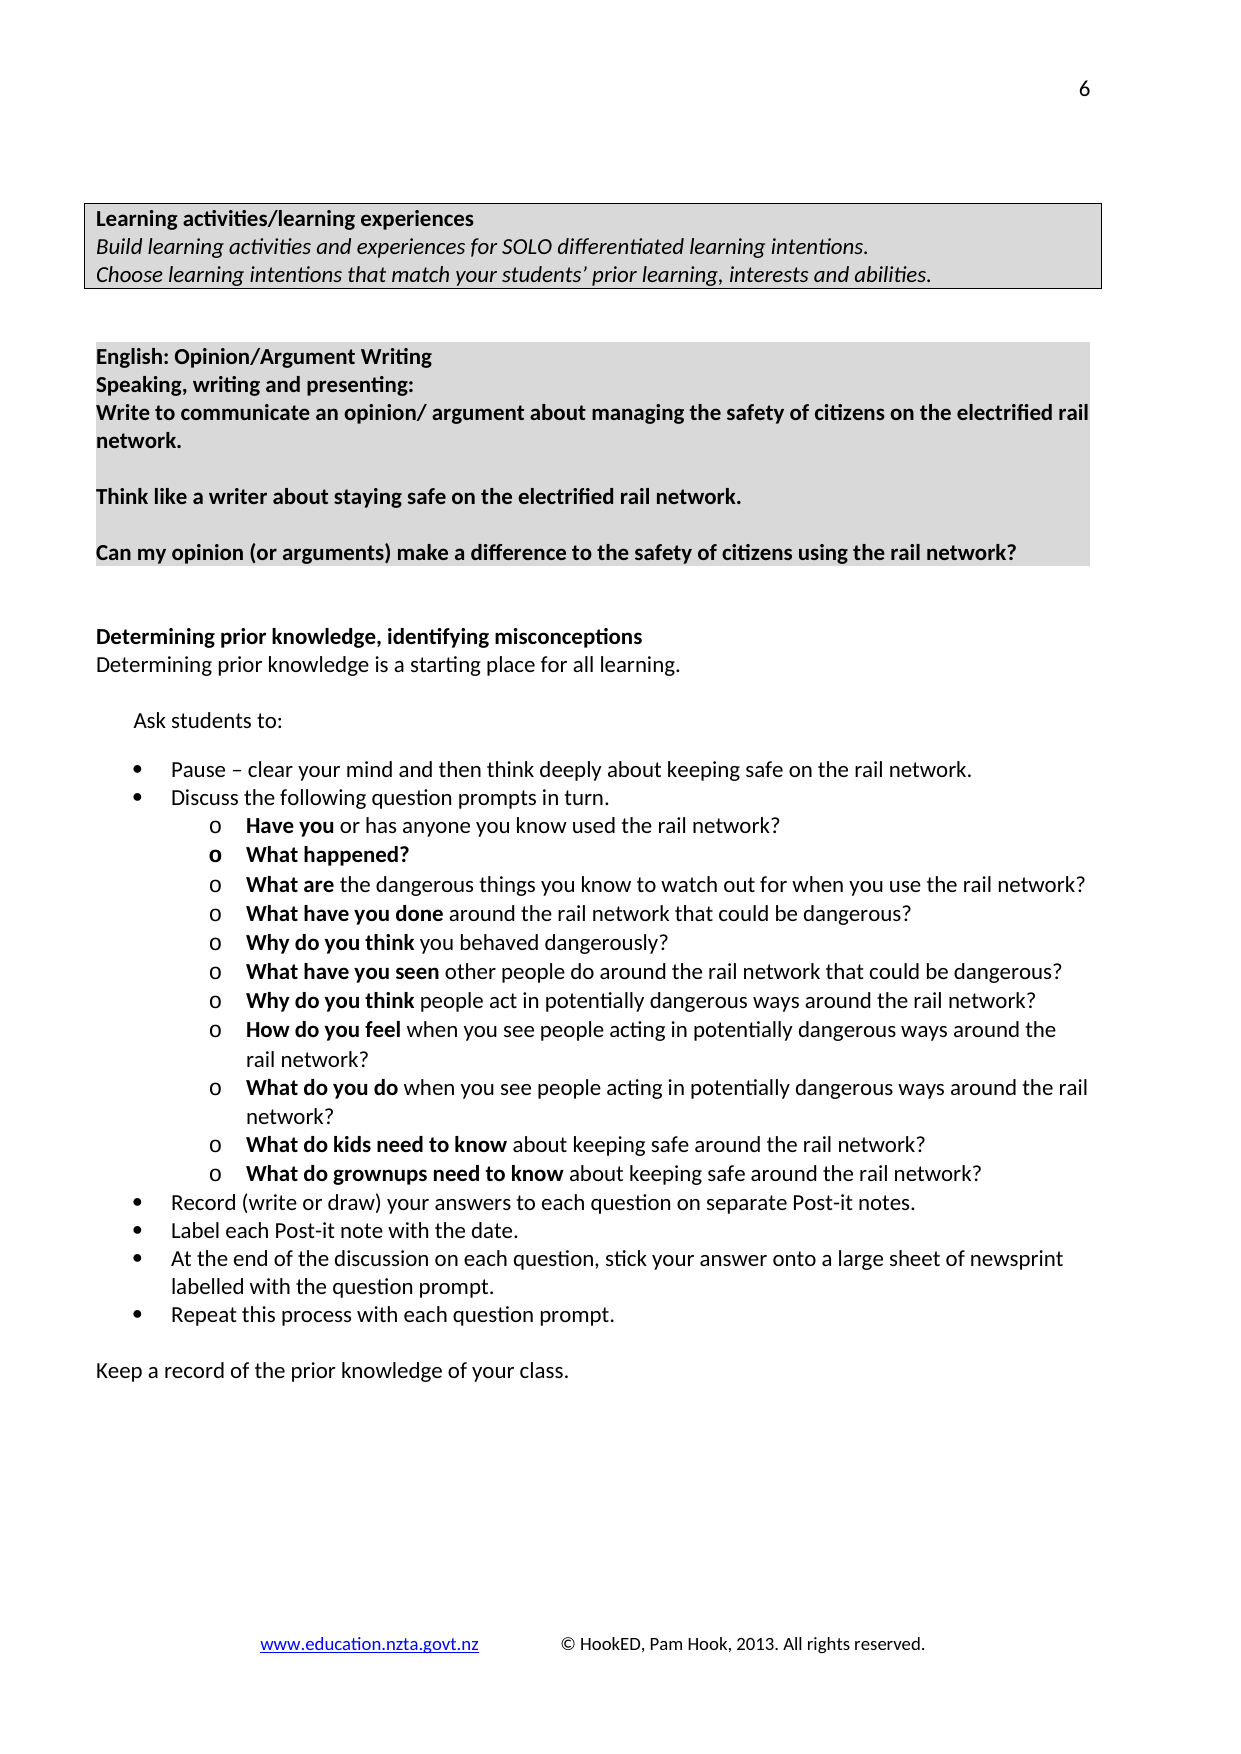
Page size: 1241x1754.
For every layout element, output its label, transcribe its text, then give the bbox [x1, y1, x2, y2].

list Repeat this process with each question prompt. [133, 1300, 1090, 1328]
text Write to communicate an opinion/ argument about managing the safety of citizens on the electrified rail network. [96, 398, 1090, 454]
list What do kids need to know about keeping safe around the rail network? [208, 1130, 1090, 1159]
list What do grownups need to know about keeping safe around the rail network? [208, 1159, 1090, 1188]
list Pause – clear your mind and then think deeply about keeping safe on the rail network. [133, 755, 1090, 783]
text Ask students to: [96, 706, 1090, 734]
list Record (write or draw) your answers to each question on separate Post-it notes. [133, 1188, 1090, 1216]
table_header Learning activities/learning experiences Build learning activities and experiences for SOLO differentiated learning intentions. Choose learning intentions that match your students’ prior learning, interests and abilities. [85, 204, 1101, 288]
list Keep a record of the prior knowledge of your class. [96, 1356, 1090, 1384]
text English: Opinion/Argument Writing [96, 342, 1090, 370]
list What happened? [208, 841, 1090, 870]
list At the end of the discussion on each question, stick your answer onto a large sheet of newsprint labelled with the question prompt. [133, 1244, 1090, 1300]
text Determining prior knowledge is a starting place for all learning. [96, 650, 1090, 678]
list Why do you think people act in potentially dangerous ways around the rail network? [208, 986, 1090, 1016]
list What have you done around the rail network that could be dangerous? [208, 899, 1090, 928]
text Think like a writer about staying safe on the electrified rail network. [96, 482, 1090, 510]
list How do you feel when you see people acting in potentially dangerous ways around the rail network? [208, 1016, 1090, 1073]
list Have you or has anyone you know used the rail network? [208, 811, 1090, 841]
list Why do you think you behaved dangerously? [208, 928, 1090, 957]
list What do you do when you see people acting in potentially dangerous ways around the rail network? [208, 1073, 1090, 1130]
list What are the dangerous things you know to watch out for when you use the rail network? [208, 870, 1090, 899]
text Speaking, writing and presenting: [96, 370, 1090, 398]
text Can my opinion (or arguments) make a difference to the safety of citizens using the rail network? [96, 538, 1090, 566]
text Determining prior knowledge, identifying misconceptions [96, 622, 1090, 650]
list Label each Post-it note with the date. [133, 1216, 1090, 1244]
list Discuss the following question prompts in turn. [133, 783, 1090, 811]
list What have you seen other people do around the rail network that could be dangerous? [208, 957, 1090, 986]
